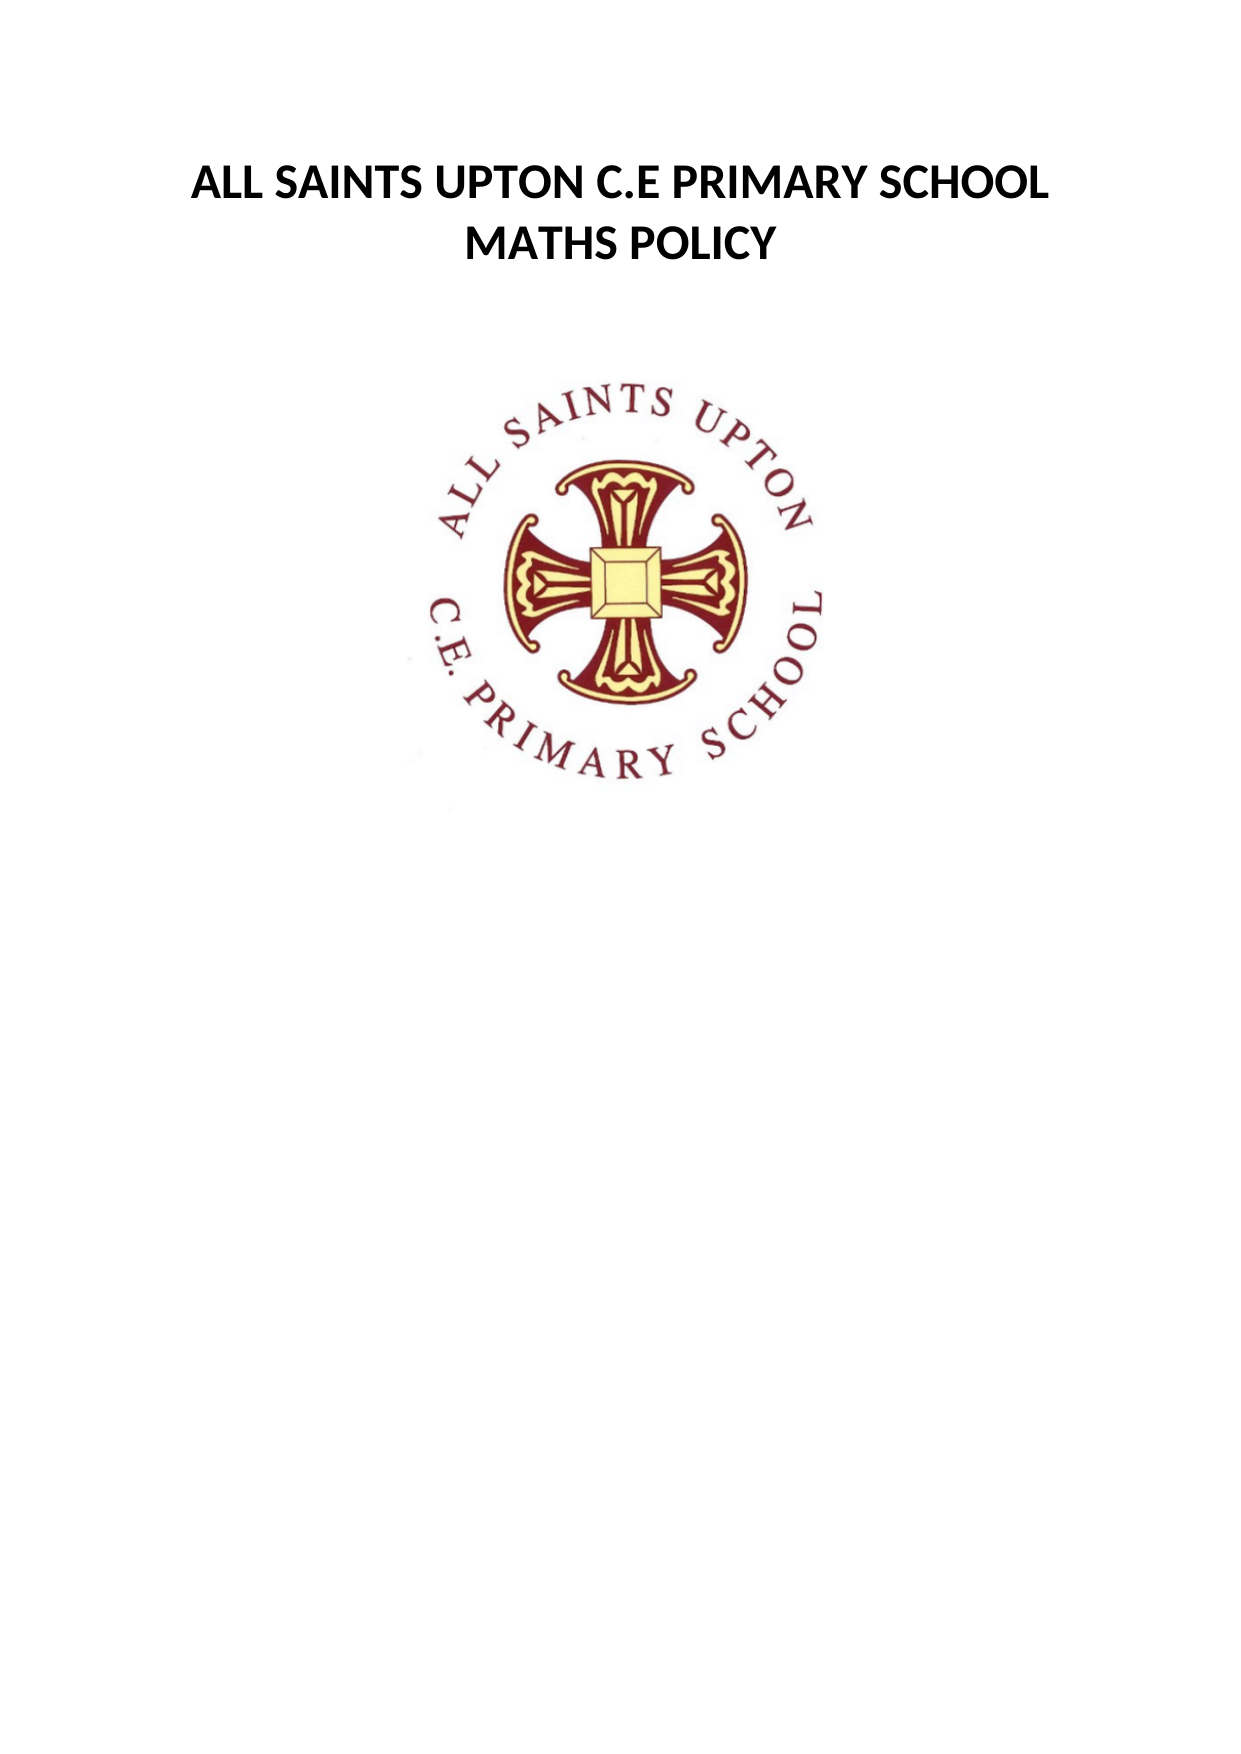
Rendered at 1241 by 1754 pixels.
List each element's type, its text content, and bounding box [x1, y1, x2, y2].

text MATHS POLICY [150, 211, 1090, 272]
picture [395, 350, 843, 812]
text ALL SAINTS UPTON C.E PRIMARY SCHOOL [150, 150, 1090, 211]
